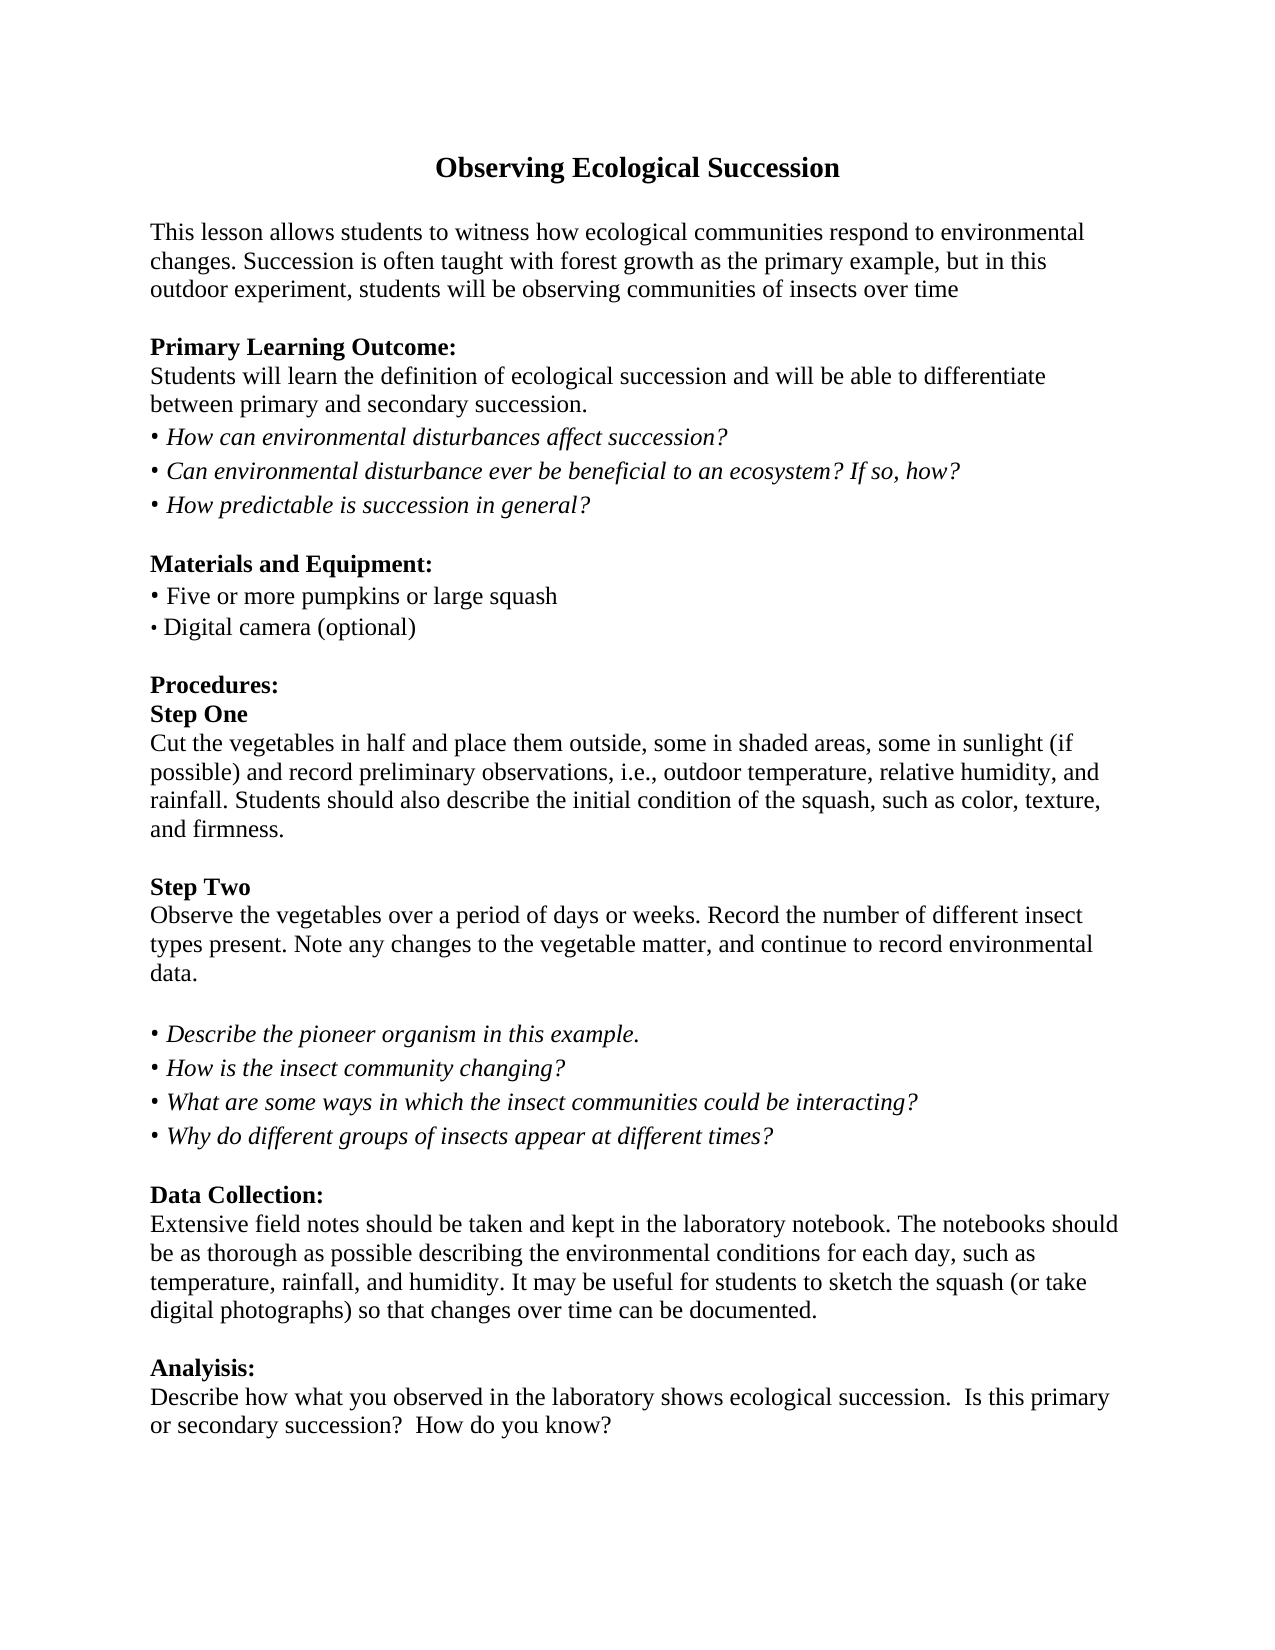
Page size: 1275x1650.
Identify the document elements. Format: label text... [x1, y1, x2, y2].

text Step Two [150, 872, 1125, 900]
text • Why do different groups of insects appear at different times? [150, 1117, 1125, 1152]
text Observe the vegetables over a period of days or weeks. Record the number of different insect types present. Note any changes to the vegetable matter, and continue to record environmental data. [150, 900, 1125, 987]
text Step One [150, 699, 1125, 728]
text Extensive field notes should be taken and kept in the laboratory notebook. The notebooks should be as thorough as possible describing the environmental conditions for each day, such as temperature, rainfall, and humidity. It may be useful for students to sketch the squash (or take digital photographs) so that changes over time can be documented. [150, 1209, 1125, 1324]
text Data Collection: [150, 1180, 1125, 1209]
text Describe how what you observed in the laboratory shows ecological succession. Is this primary or secondary succession? How do you know? [150, 1382, 1125, 1439]
text • What are some ways in which the insect communities could be interacting? [150, 1083, 1125, 1117]
text Analyisis: [150, 1353, 1125, 1382]
text • Five or more pumpkins or large squash [150, 578, 1125, 612]
text • How predictable is succession in general? [150, 486, 1125, 521]
text Cut the vegetables in half and place them outside, some in shaded areas, some in sunlight (if possible) and record preliminary observations, i.e., outdoor temperature, relative humidity, and rainfall. Students should also describe the initial condition of the squash, such as color, texture, and firmness. [150, 728, 1125, 843]
text Procedures: [150, 670, 1125, 699]
text This lesson allows students to witness how ecological communities respond to environmental changes. Succession is often taught with forest growth as the primary example, but in this outdoor experiment, students will be observing communities of insects over time [150, 217, 1125, 303]
text Primary Learning Outcome: [150, 332, 1125, 361]
text Students will learn the definition of ecological succession and will be able to differentiate between primary and secondary succession. [150, 361, 1125, 418]
text • Digital camera (optional) [150, 612, 1125, 642]
text • How is the insect community changing? [150, 1049, 1125, 1083]
text Materials and Equipment: [150, 549, 1125, 578]
text Observing Ecological Succession [150, 150, 1125, 183]
text • How can environmental disturbances affect succession? [150, 418, 1125, 452]
text • Can environmental disturbance ever be beneficial to an ecosystem? If so, how? [150, 452, 1125, 486]
text • Describe the pioneer organism in this example. [150, 1015, 1125, 1049]
